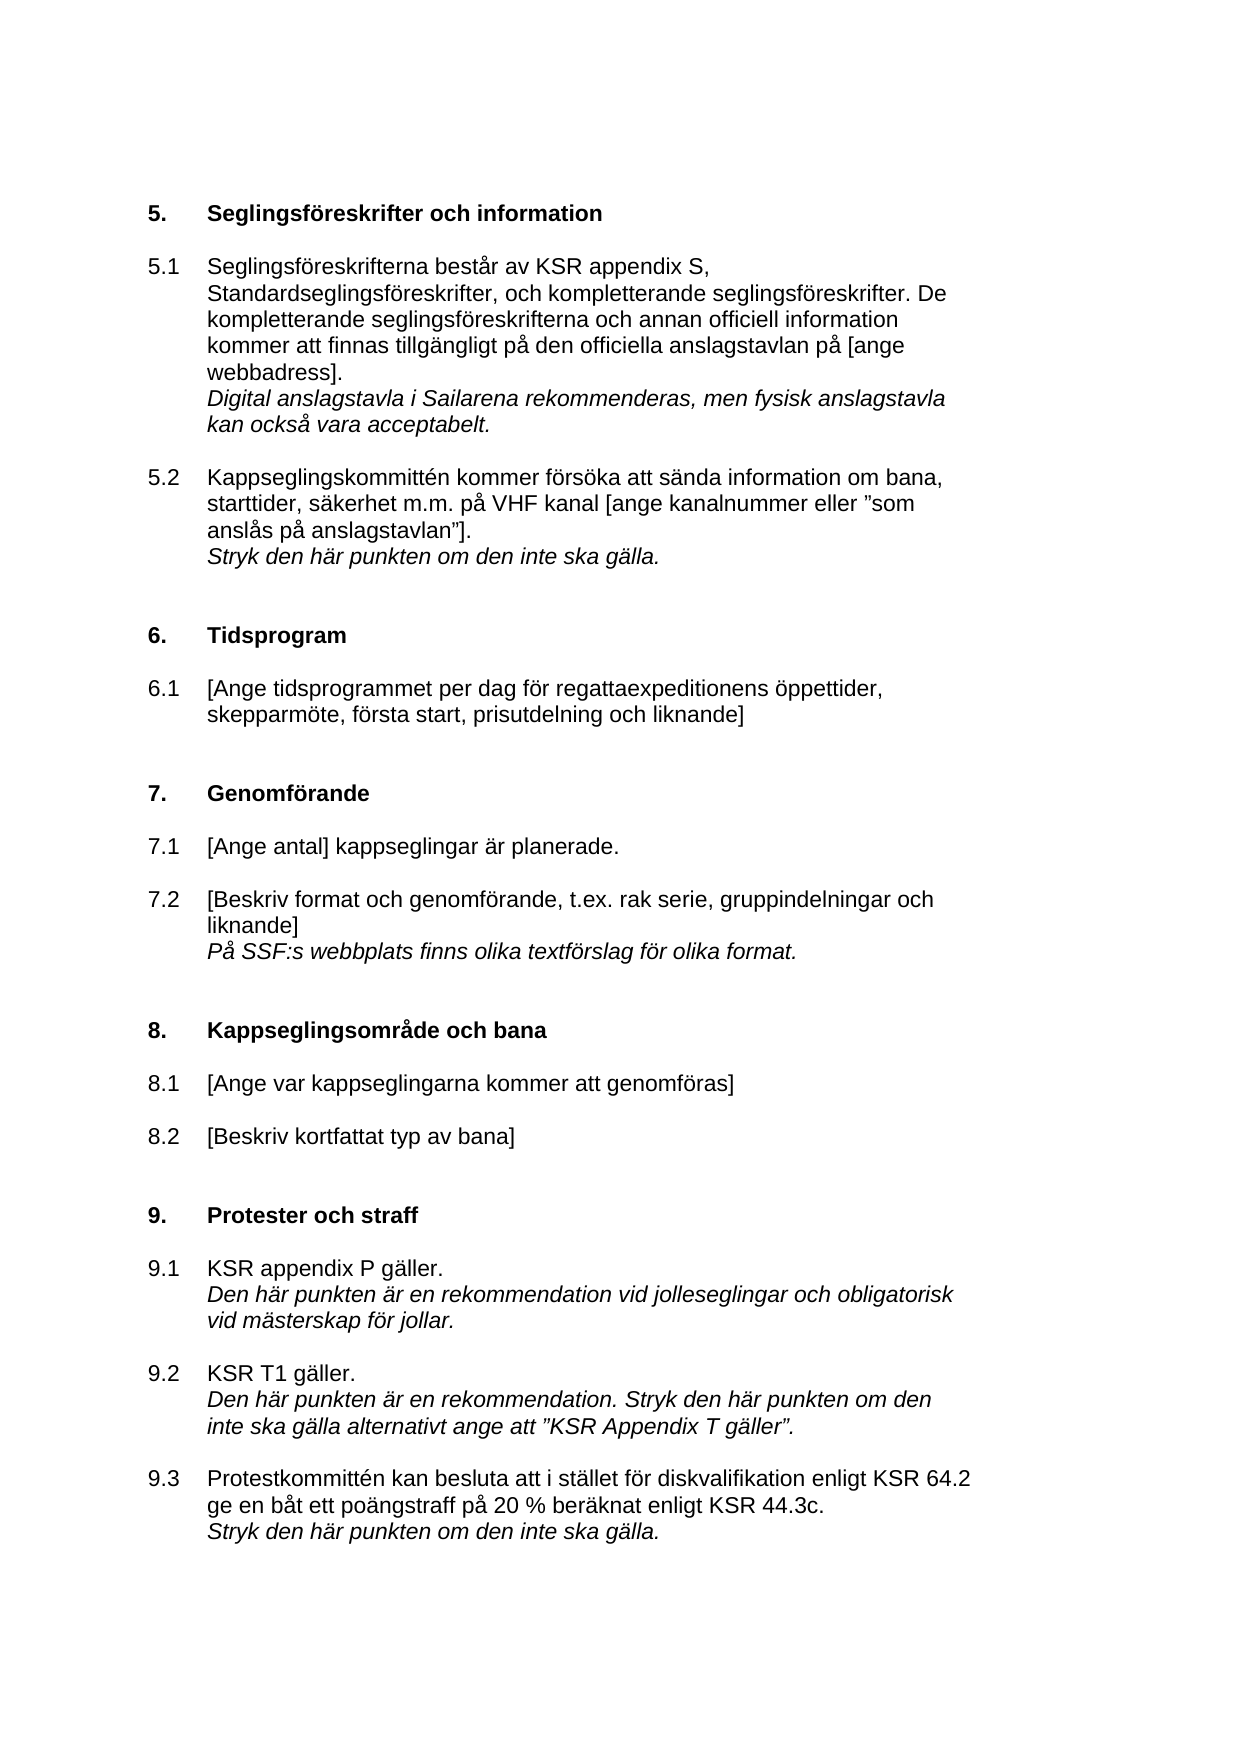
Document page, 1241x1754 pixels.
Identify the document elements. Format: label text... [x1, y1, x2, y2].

text 7.2 [Beskriv format och genomförande, t.ex. rak serie, gruppindelningar och liknande] [148, 886, 974, 938]
text 5.1 Seglingsföreskrifterna består av KSR appendix S, Standardseglingsföreskrifter, och kompletterande seglingsföreskrifter. De kompletterande seglingsföreskrifterna och annan officiell information kommer att finnas tillgängligt på den officiella anslagstavlan på [ange webbadress]. Digital anslagstavla i Sailarena rekommenderas, men fysisk anslagstavla kan också vara acceptabelt. [148, 253, 974, 438]
text 7.1 [Ange antal] kappseglingar är planerade. [148, 833, 974, 859]
text 9.2 KSR T1 gäller. Den här punkten är en rekommendation. Stryk den här punkten om den inte ska gälla alternativt ange att ”KSR Appendix T gäller”. [148, 1360, 974, 1439]
text 9. Protester och straff [148, 1202, 974, 1228]
text 5. Seglingsföreskrifter och information [148, 200, 974, 227]
text 5.2 Kappseglingskommittén kommer försöka att sända information om bana, starttider, säkerhet m.m. på VHF kanal [ange kanalnummer eller ”som anslås på anslagstavlan”]. [148, 464, 974, 543]
text På SSF:s webbplats finns olika textförslag för olika format. [148, 938, 974, 965]
text 8.2 [Beskriv kortfattat typ av bana] [148, 1123, 974, 1149]
text 7. Genomförande [148, 780, 974, 807]
text Stryk den här punkten om den inte ska gälla. [148, 543, 974, 569]
text 6.1 [Ange tidsprogrammet per dag för regattaexpeditionens öppettider, skepparmöte, första start, prisutdelning och liknande] [148, 675, 974, 727]
text 9.1 KSR appendix P gäller. Den här punkten är en rekommendation vid jolleseglingar och obligatorisk vid mästerskap för jollar. [148, 1254, 974, 1334]
text 8.1 [Ange var kappseglingarna kommer att genomföras] [148, 1070, 974, 1096]
text 9.3 Protestkommittén kan besluta att i stället för diskvalifikation enligt KSR 64.2 ge en båt ett poängstraff på 20 % beräknat enligt KSR 44.3c. Stryk den här punkten om den inte ska gälla. [148, 1465, 974, 1544]
text 8. Kappseglingsområde och bana [148, 1017, 974, 1044]
text 6. Tidsprogram [148, 622, 974, 648]
